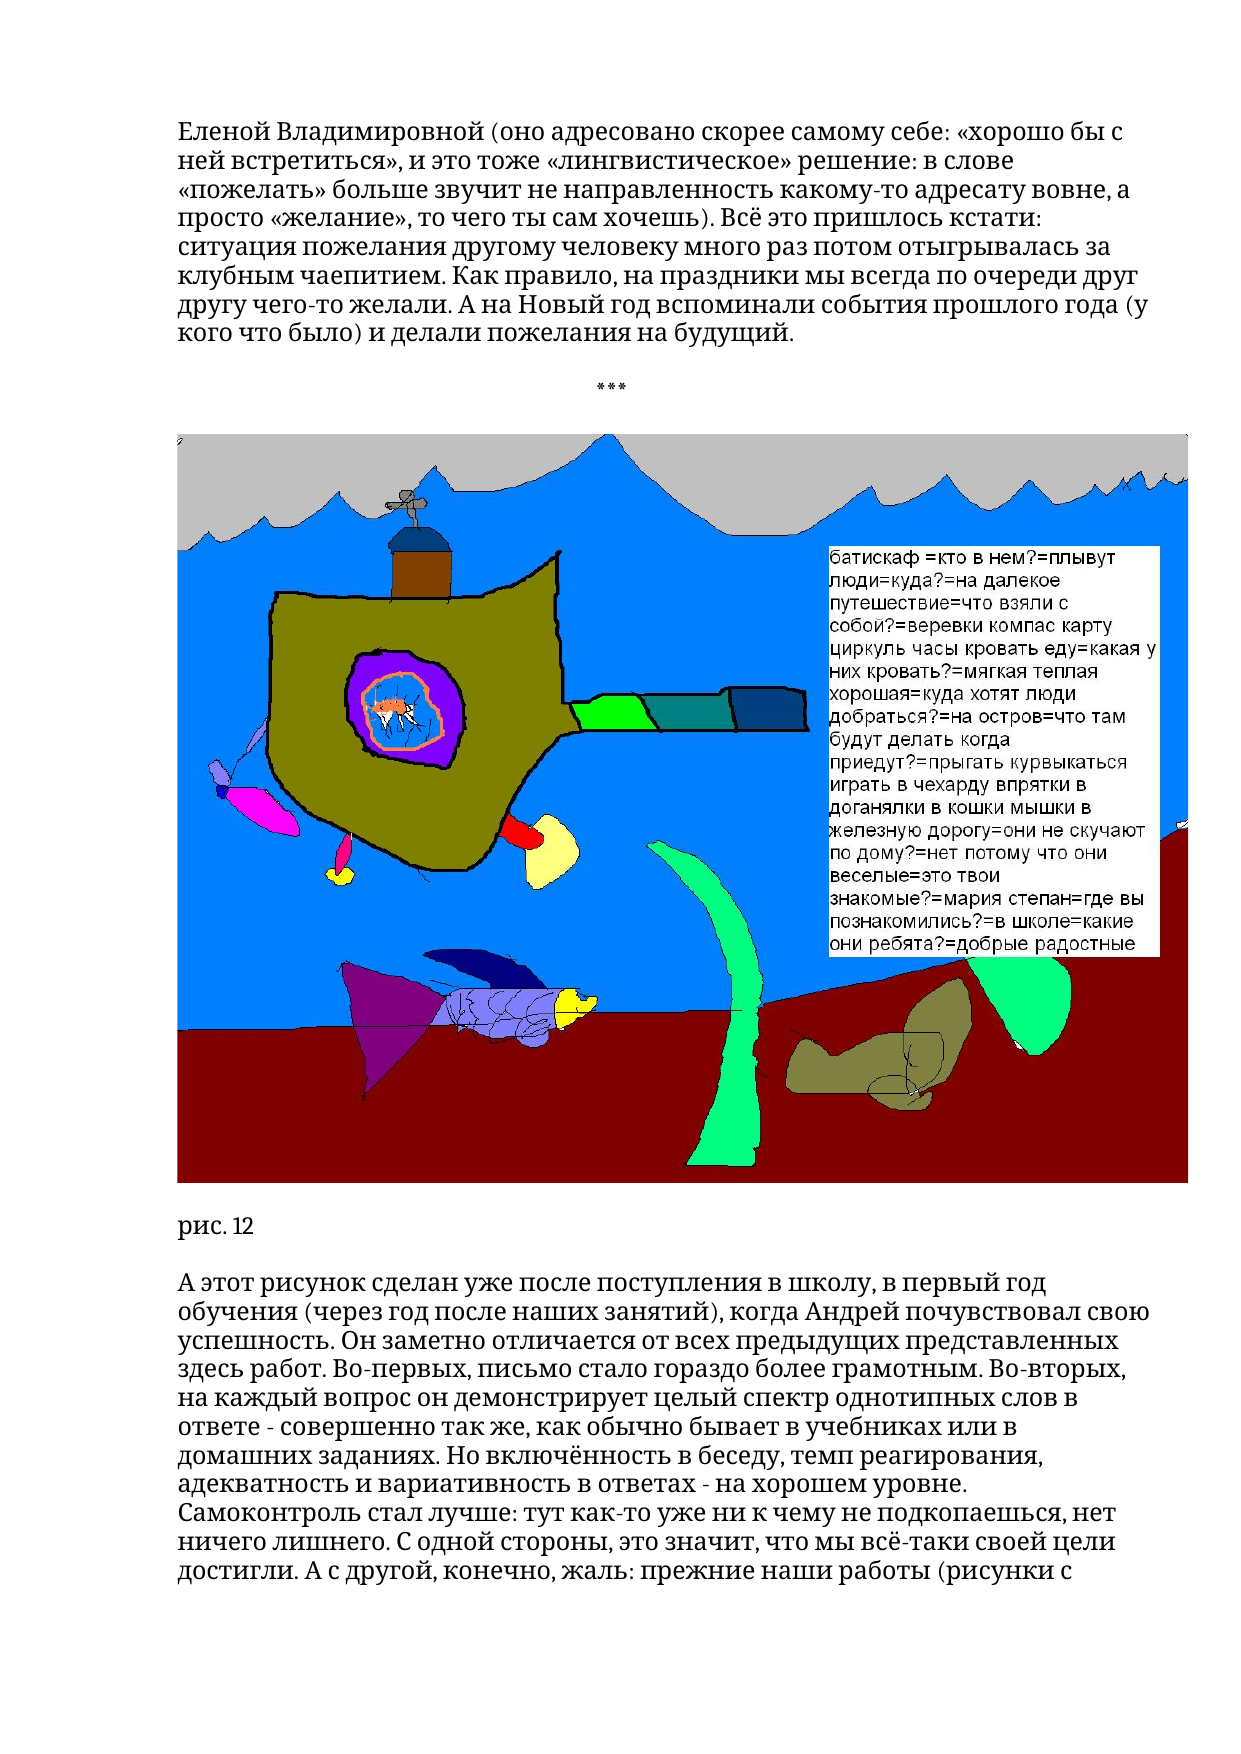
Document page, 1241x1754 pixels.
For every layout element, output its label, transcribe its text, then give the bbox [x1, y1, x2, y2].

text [177, 118, 1152, 348]
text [177, 1269, 1152, 1585]
text *** [177, 377, 1152, 406]
picture [177, 434, 1189, 1183]
text рис. 12 [177, 1212, 1152, 1240]
